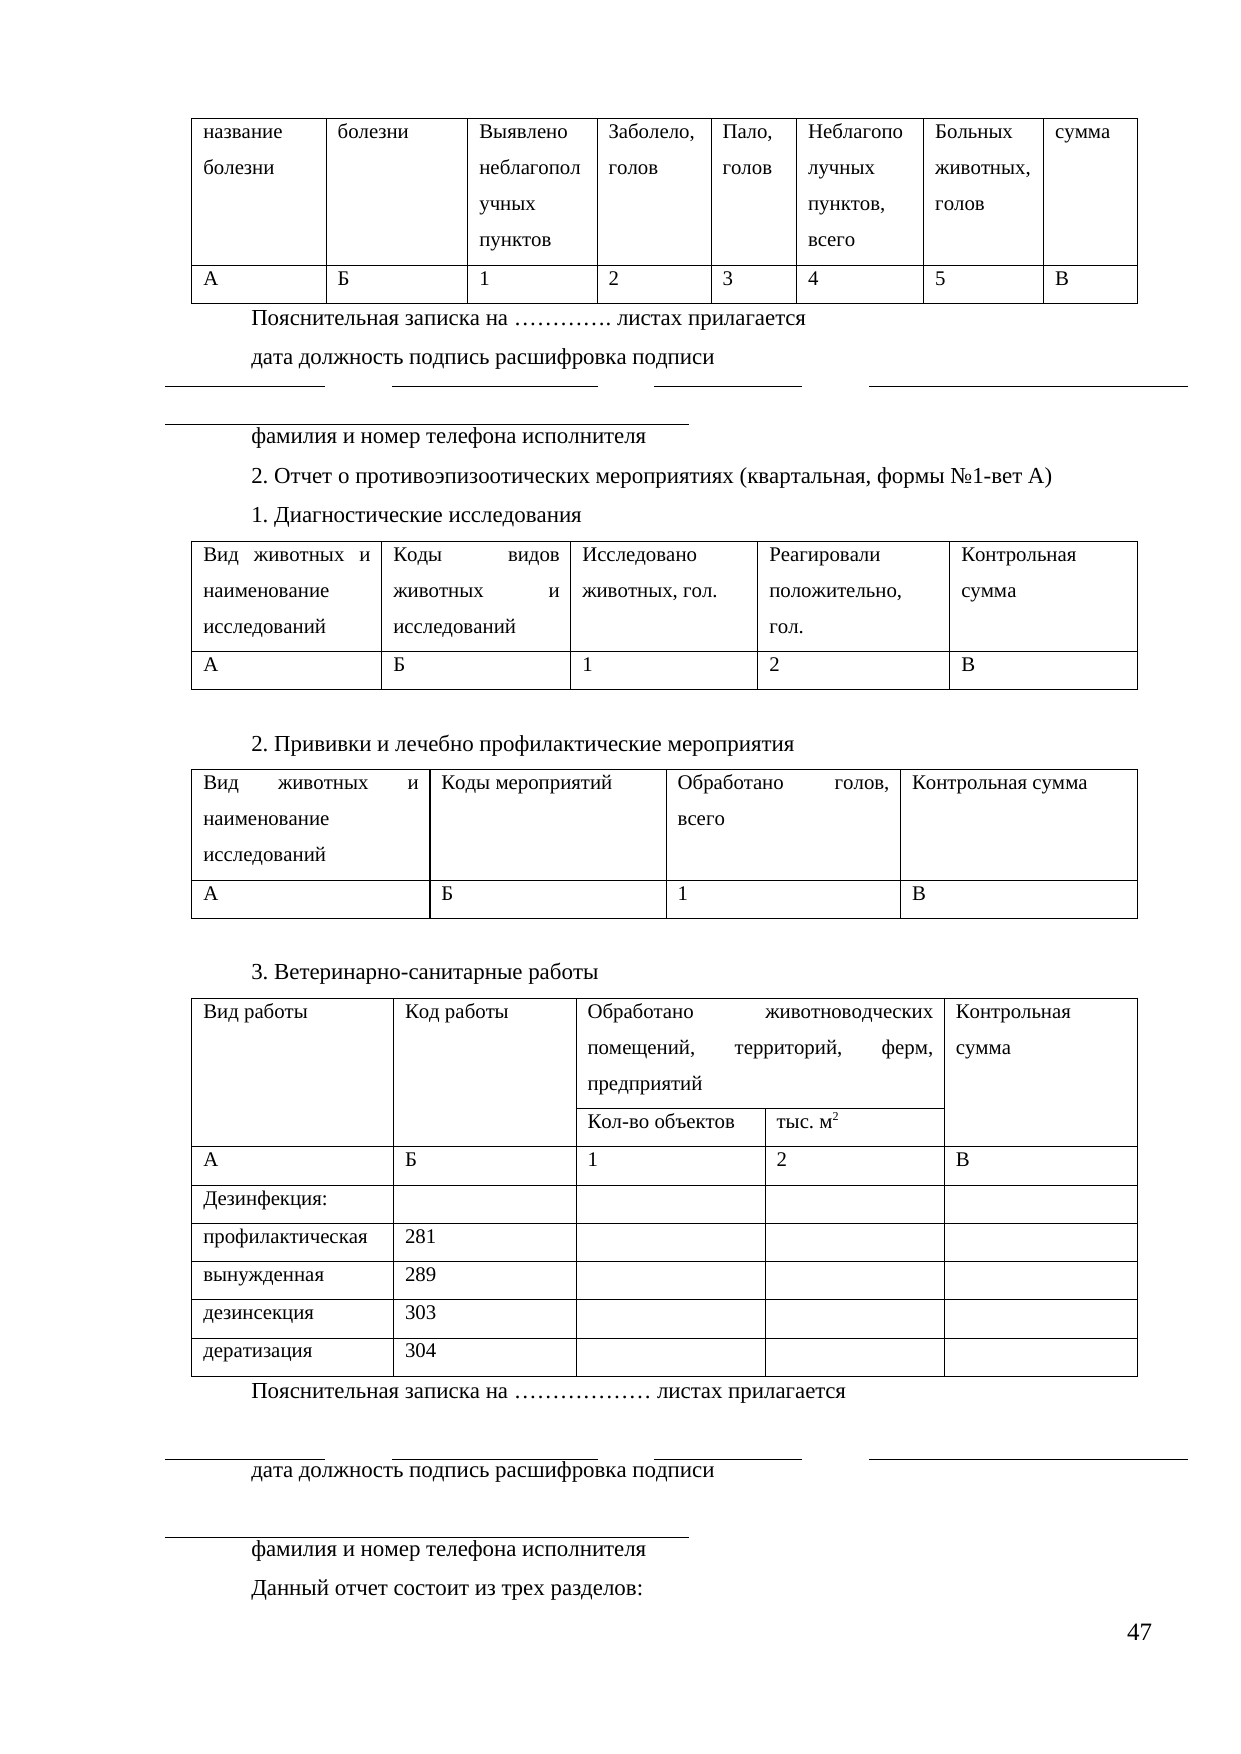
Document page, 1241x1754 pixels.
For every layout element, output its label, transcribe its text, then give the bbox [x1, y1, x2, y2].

table_cell В [950, 652, 1137, 689]
text фамилия и номер телефона исполнителя [177, 422, 1152, 448]
table_header Исследовано животных, гол. [571, 542, 757, 651]
table_cell Неблагополучных пунктов, всего [797, 119, 923, 264]
table_cell Б [394, 1147, 576, 1184]
table_cell А [192, 1147, 393, 1184]
table_header Обработано голов, всего [667, 770, 900, 879]
text дата должность подпись расшифровка подписи [177, 343, 1152, 369]
table_cell 281 [394, 1224, 576, 1261]
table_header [327, 119, 467, 264]
text 2. Отчет о противоэпизоотических мероприятиях (квартальная, формы №1-вет А) [177, 462, 1152, 488]
table_cell Б [431, 881, 666, 918]
table_cell 303 [394, 1300, 576, 1337]
table_cell Заболело, голов [598, 119, 711, 264]
table_cell [945, 1224, 1137, 1261]
table_cell 4 [797, 266, 923, 303]
table_header Коды видов животных и исследований [382, 542, 570, 651]
table_header Контрольная сумма [950, 542, 1137, 651]
table_cell 289 [394, 1262, 576, 1299]
table_cell [577, 1262, 765, 1299]
table_header Контрольная сумма [1044, 119, 1137, 264]
table_cell Пало, голов [712, 119, 796, 264]
table_header Реагировали положительно, гол. [758, 542, 949, 651]
table_cell Б [382, 652, 570, 689]
table_header Вид животных и наименование исследований [192, 542, 381, 651]
table_cell дезинсекция [192, 1300, 393, 1337]
table_cell В [1044, 266, 1137, 303]
table_cell 1 [468, 266, 597, 303]
text фамилия и номер телефона исполнителя [177, 1534, 1152, 1561]
table_cell Б [327, 266, 467, 303]
table_header Контрольная сумма [945, 999, 1137, 1146]
table_cell дератизация [192, 1339, 393, 1376]
text 3. Ветеринарно-санитарные работы [177, 958, 1152, 984]
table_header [192, 119, 326, 264]
text Пояснительная записка на ……………… листах прилагается [177, 1377, 1152, 1403]
table_cell [766, 1186, 944, 1223]
text Пояснительная записка на …………. листах прилагается [177, 304, 1152, 330]
table_header Вид животных и наименование исследований [192, 770, 429, 879]
table_cell [577, 1300, 765, 1337]
table_cell 1 [667, 881, 900, 918]
text 2. Прививки и лечебно профилактические мероприятия [177, 730, 1152, 756]
table_cell [945, 1300, 1137, 1337]
table_cell Выявлено неблагополучных пунктов [468, 119, 597, 264]
table_cell [945, 1262, 1137, 1299]
table_cell 1 [571, 652, 757, 689]
table_cell В [945, 1147, 1137, 1184]
table_header Обработано животноводческих помещений, территорий, ферм, предприятий [577, 999, 944, 1108]
text дата должность подпись расшифровка подписи [177, 1456, 1152, 1482]
table_cell профилактическая [192, 1224, 393, 1261]
table_cell [577, 1224, 765, 1261]
table_cell 3 [712, 266, 796, 303]
table_cell 2 [766, 1147, 944, 1184]
table_cell [766, 1300, 944, 1337]
table_cell В [901, 881, 1137, 918]
table_cell [766, 1262, 944, 1299]
table_header Контрольная сумма [901, 770, 1137, 879]
table_header Вид работы [192, 999, 393, 1146]
table_cell [394, 1186, 576, 1223]
table_cell А [192, 652, 381, 689]
table_cell 1 [577, 1147, 765, 1184]
table_cell 2 [598, 266, 711, 303]
table_cell 2 [758, 652, 949, 689]
table_cell тыс. м2 [766, 1109, 944, 1146]
table_cell [577, 1339, 765, 1376]
table_cell А [192, 266, 326, 303]
table_header Коды мероприятий [431, 770, 666, 879]
table_cell [766, 1339, 944, 1376]
text 1. Диагностические исследования [177, 501, 1152, 527]
table_cell [577, 1186, 765, 1223]
table_header Код работы [394, 999, 576, 1146]
table_cell [945, 1186, 1137, 1223]
table_cell [945, 1339, 1137, 1376]
table_cell 5 [924, 266, 1043, 303]
table_cell вынужденная [192, 1262, 393, 1299]
text Данный отчет состоит из трех разделов: [177, 1574, 1152, 1600]
table_cell [766, 1224, 944, 1261]
table_cell Больных животных, голов [924, 119, 1043, 264]
table_cell Дезинфекция: [192, 1186, 393, 1223]
table_cell Кол-во объектов [577, 1109, 765, 1146]
table_cell А [192, 881, 429, 918]
table_cell 304 [394, 1339, 576, 1376]
